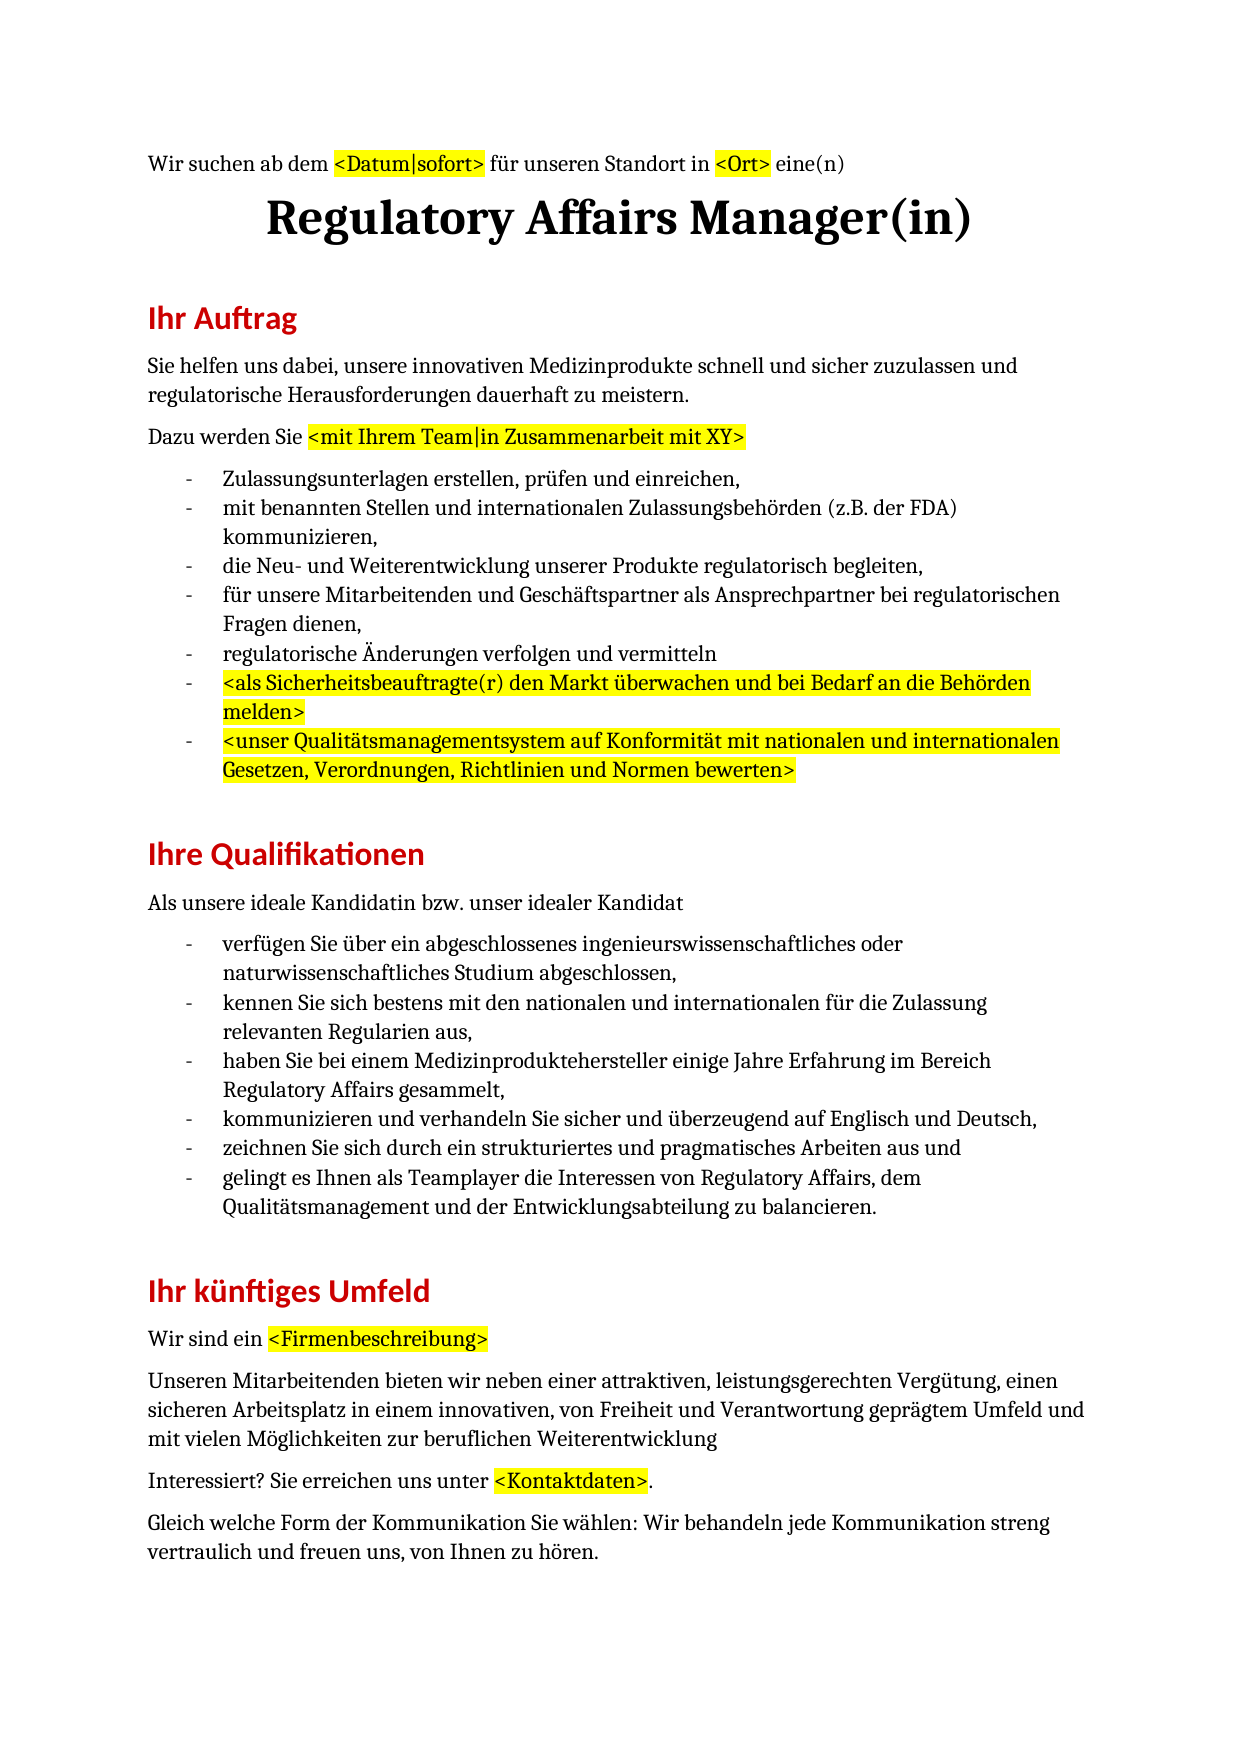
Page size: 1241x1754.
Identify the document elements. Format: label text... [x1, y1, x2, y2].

list <als Sicherheitsbeauftragte(r) den Markt überwachen und bei Bedarf an die Behörden melden> [185, 667, 1093, 725]
list kommunizieren und verhandeln Sie sicher und überzeugend auf Englisch und Deutsch, [185, 1103, 1093, 1132]
text Sie helfen uns dabei, unsere innovativen Medizinprodukte schnell und sicher zuzulassen und regulatorische Herausforderungen dauerhaft zu meistern. [148, 350, 1093, 408]
list gelingt es Ihnen als Teamplayer die Interessen von Regulatory Affairs, dem Qualitätsmanagement und der Entwicklungsabteilung zu balancieren. [185, 1162, 1093, 1220]
subtitle Ihre Qualifikationen [148, 833, 1093, 874]
text Als unsere ideale Kandidatin bzw. unser idealer Kandidat [148, 887, 1093, 916]
text Gleich welche Form der Kommunikation Sie wählen: Wir behandeln jede Kommunikation streng vertraulich und freuen uns, von Ihnen zu hören. [148, 1506, 1093, 1565]
list kennen Sie sich bestens mit den nationalen und internationalen für die Zulassung relevanten Regularien aus, [185, 987, 1093, 1045]
list die Neu- und Weiterentwicklung unserer Produkte regulatorisch begleiten, [185, 550, 1093, 579]
text Interessiert? Sie erreichen uns unter <Kontaktdaten>. [148, 1465, 1093, 1494]
list <unser Qualitätsmanagementsystem auf Konformität mit nationalen und internationalen Gesetzen, Verordnungen, Richtlinien und Normen bewerten> [185, 725, 1093, 783]
list verfügen Sie über ein abgeschlossenes ingenieurswissenschaftliches oder naturwissenschaftliches Studium abgeschlossen, [185, 928, 1093, 987]
list für unsere Mitarbeitenden und Geschäftspartner als Ansprechpartner bei regulatorischen Fragen dienen, [185, 579, 1093, 637]
text Dazu werden Sie <mit Ihrem Team|in Zusammenarbeit mit XY> [148, 421, 1093, 450]
subtitle Ihr künftiges Umfeld [148, 1270, 1093, 1311]
text Wir suchen ab dem <Datum|sofort> für unseren Standort in <Ort> eine(n) [148, 148, 1093, 177]
list mit benannten Stellen und internationalen Zulassungsbehörden (z.B. der FDA) kommunizieren, [185, 492, 1093, 550]
list haben Sie bei einem Medizinproduktehersteller einige Jahre Erfahrung im Bereich Regulatory Affairs gesammelt, [185, 1045, 1093, 1103]
text Unseren Mitarbeitenden bieten wir neben einer attraktiven, leistungsgerechten Vergütung, einen sicheren Arbeitsplatz in einem innovativen, von Freiheit und Verantwortung geprägtem Umfeld und mit vielen Möglichkeiten zur beruflichen Weiterentwicklung [148, 1365, 1093, 1452]
text Wir sind ein <Firmenbeschreibung> [148, 1323, 1093, 1352]
list regulatorische Änderungen verfolgen und vermitteln [185, 637, 1093, 667]
list Zulassungsunterlagen erstellen, prüfen und einreichen, [185, 462, 1093, 492]
subtitle Ihr Auftrag [148, 297, 1093, 337]
list zeichnen Sie sich durch ein strukturiertes und pragmatisches Arbeiten aus und [185, 1132, 1093, 1162]
text Regulatory Affairs Manager(in) [148, 189, 1093, 247]
